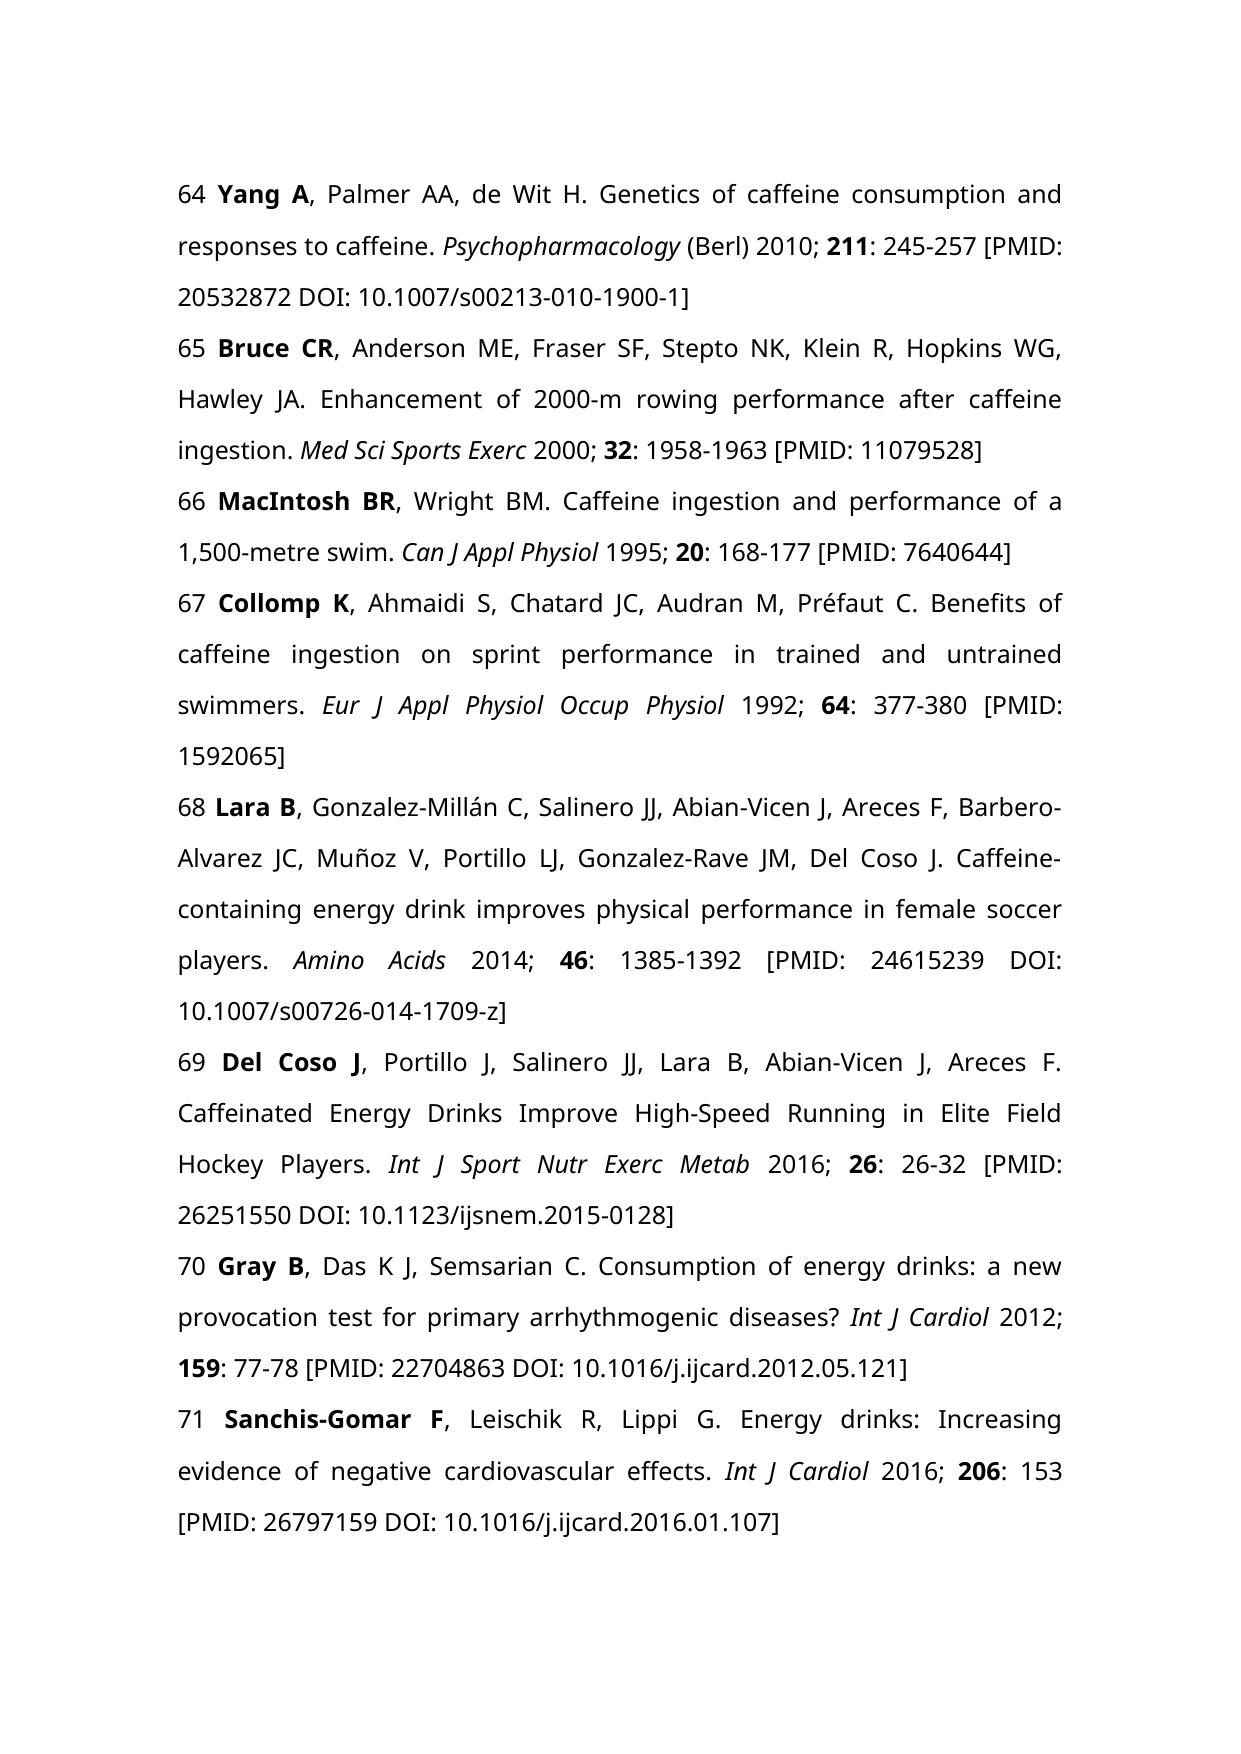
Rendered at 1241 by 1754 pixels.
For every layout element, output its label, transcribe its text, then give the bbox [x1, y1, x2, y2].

text 70 Gray B, Das K J, Semsarian C. Consumption of energy drinks: a new provocation test for primary arrhythmogenic diseases? Int J Cardiol 2012; 159: 77-78 [PMID: 22704863 DOI: 10.1016/j.ijcard.2012.05.121] [177, 1249, 1063, 1385]
text 66 MacIntosh BR, Wright BM. Caffeine ingestion and performance of a 1,500-metre swim. Can J Appl Physiol 1995; 20: 168-177 [PMID: 7640644] [177, 483, 1063, 568]
text 71 Sanchis-Gomar F, Leischik R, Lippi G. Energy drinks: Increasing evidence of negative cardiovascular effects. Int J Cardiol 2016; 206: 153 [PMID: 26797159 DOI: 10.1016/j.ijcard.2016.01.107] [177, 1402, 1063, 1538]
text 69 Del Coso J, Portillo J, Salinero JJ, Lara B, Abian-Vicen J, Areces F. Caffeinated Energy Drinks Improve High-Speed Running in Elite Field Hockey Players. Int J Sport Nutr Exerc Metab 2016; 26: 26-32 [PMID: 26251550 DOI: 10.1123/ijsnem.2015-0128] [177, 1045, 1063, 1232]
text 67 Collomp K, Ahmaidi S, Chatard JC, Audran M, Préfaut C. Benefits of caffeine ingestion on sprint performance in trained and untrained swimmers. Eur J Appl Physiol Occup Physiol 1992; 64: 377-380 [PMID: 1592065] [177, 586, 1063, 773]
text 64 Yang A, Palmer AA, de Wit H. Genetics of caffeine consumption and responses to caffeine. Psychopharmacology (Berl) 2010; 211: 245-257 [PMID: 20532872 DOI: 10.1007/s00213-010-1900-1] [177, 177, 1063, 313]
text 65 Bruce CR, Anderson ME, Fraser SF, Stepto NK, Klein R, Hopkins WG, Hawley JA. Enhancement of 2000-m rowing performance after caffeine ingestion. Med Sci Sports Exerc 2000; 32: 1958-1963 [PMID: 11079528] [177, 330, 1063, 466]
text 68 Lara B, Gonzalez-Millán C, Salinero JJ, Abian-Vicen J, Areces F, Barbero-Alvarez JC, Muñoz V, Portillo LJ, Gonzalez-Rave JM, Del Coso J. Caffeine-containing energy drink improves physical performance in female soccer players. Amino Acids 2014; 46: 1385-1392 [PMID: 24615239 DOI: 10.1007/s00726-014-1709-z] [177, 790, 1063, 1028]
